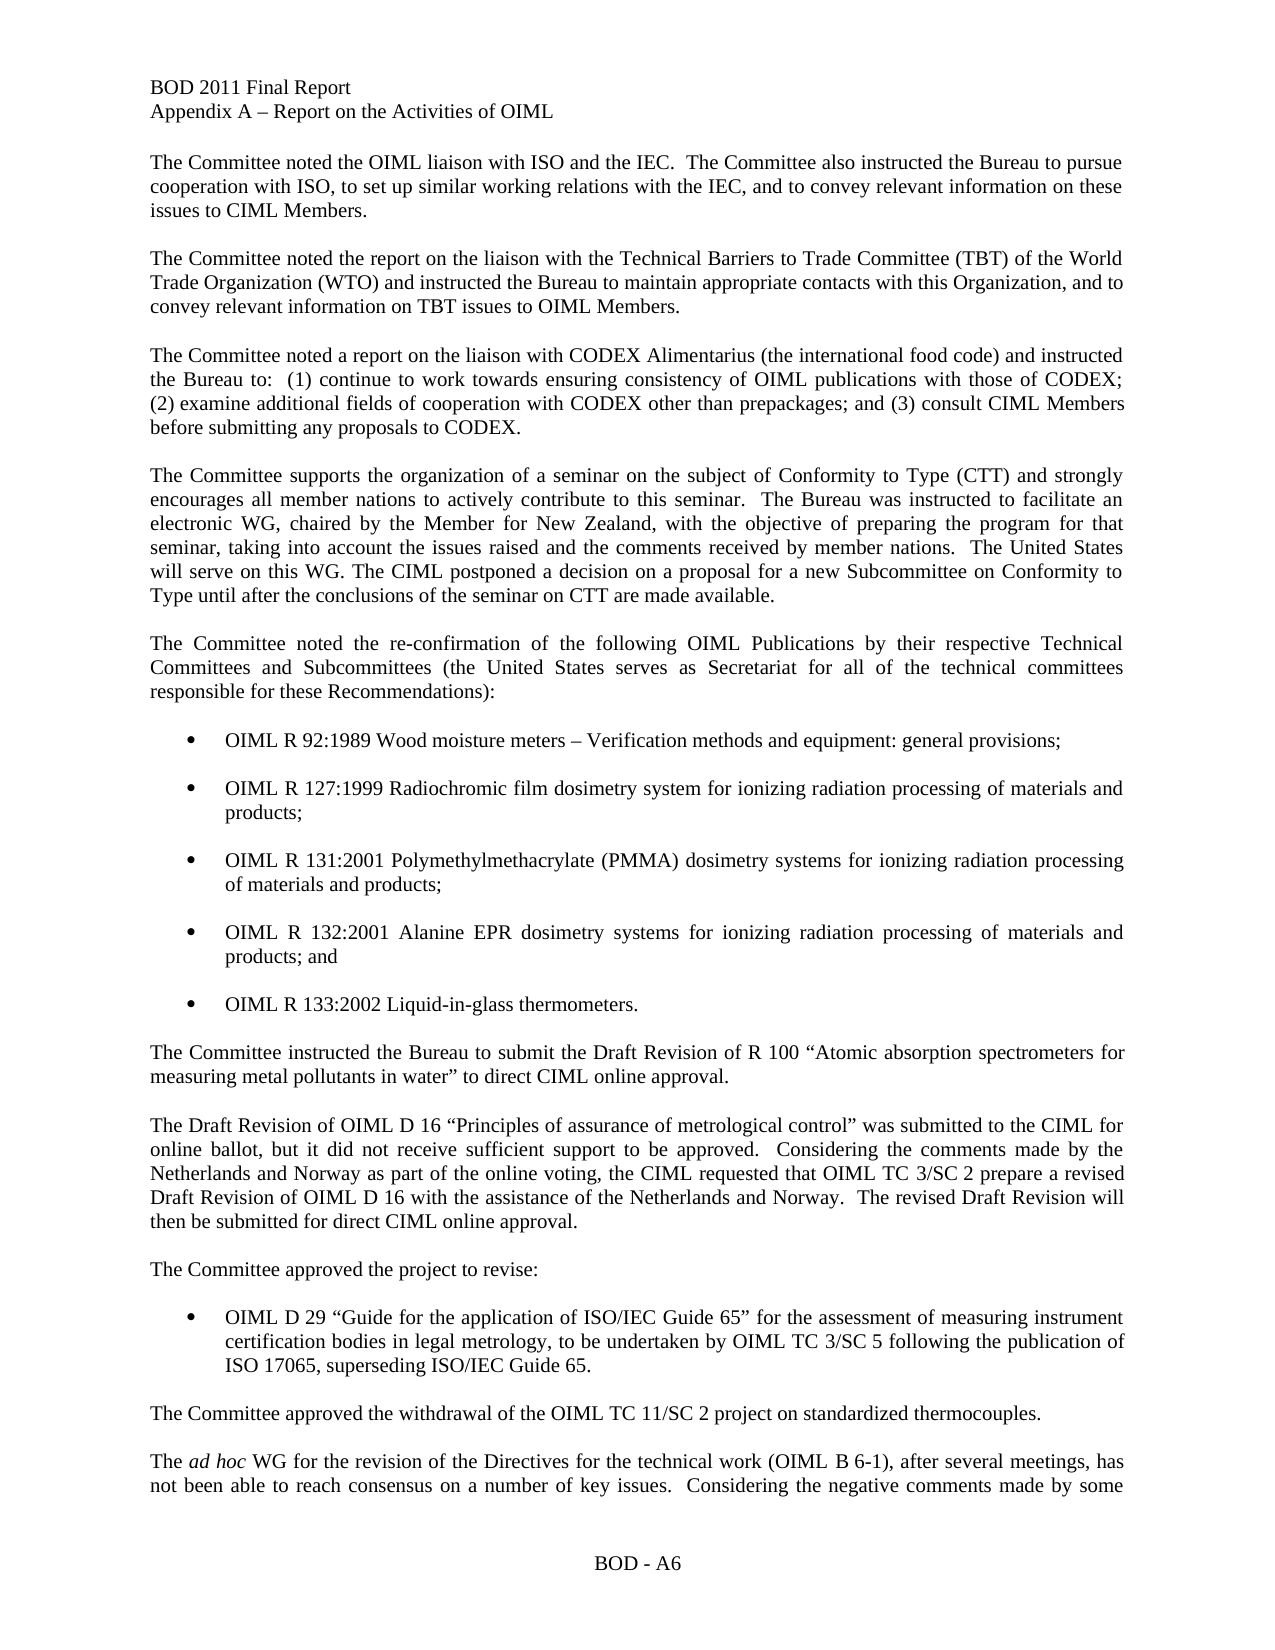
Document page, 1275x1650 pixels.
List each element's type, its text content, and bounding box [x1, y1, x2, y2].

text The Committee noted the re-confirmation of the following OIML Publications by their respective Technical Committees and Subcommittees (the United States serves as Secretariat for all of the technical committees responsible for these Recommendations): [150, 631, 1125, 703]
text The Committee approved the withdrawal of the OIML TC 11/SC 2 project on standardized thermocouples. [150, 1401, 1125, 1425]
list OIML D 29 “Guide for the application of ISO/IEC Guide 65” for the assessment of measuring instrument certification bodies in legal metrology, to be undertaken by OIML TC 3/SC 5 following the publication of ISO 17065, superseding ISO/IEC Guide 65. [187, 1305, 1125, 1377]
text The Draft Revision of OIML D 16 “Principles of assurance of metrological control” was submitted to the CIML for online ballot, but it did not receive sufficient support to be approved. Considering the comments made by the Netherlands and Norway as part of the online voting, the CIML requested that OIML TC 3/SC 2 prepare a revised Draft Revision of OIML D 16 with the assistance of the Netherlands and Norway. The revised Draft Revision will then be submitted for direct CIML online approval. [150, 1112, 1125, 1233]
list OIML R 92:1989 Wood moisture meters – Verification methods and equipment: general provisions; [187, 727, 1125, 752]
text The Committee approved the project to revise: [150, 1257, 1125, 1281]
text The Committee instructed the Bureau to submit the Draft Revision of R 100 “Atomic absorption spectrometers for measuring metal pollutants in water” to direct CIML online approval. [150, 1040, 1125, 1088]
text The Committee noted the report on the liaison with the Technical Barriers to Trade Committee (TBT) of the World Trade Organization (WTO) and instructed the Bureau to maintain appropriate contacts with this Organization, and to convey relevant information on TBT issues to OIML Members. [150, 246, 1125, 318]
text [150, 1449, 1125, 1497]
text The Committee noted the OIML liaison with ISO and the IEC. The Committee also instructed the Bureau to pursue cooperation with ISO, to set up similar working relations with the IEC, and to convey relevant information on these issues to CIML Members. [150, 150, 1125, 222]
list OIML R 132:2001 Alanine EPR dosimetry systems for ionizing radiation processing of materials and products; and [187, 920, 1125, 968]
list OIML R 133:2002 Liquid-in-glass thermometers. [187, 992, 1125, 1016]
text The Committee supports the organization of a seminar on the subject of Conformity to Type (CTT) and strongly encourages all member nations to actively contribute to this seminar. The Bureau was instructed to facilitate an electronic WG, chaired by the Member for New Zealand, with the objective of preparing the program for that seminar, taking into account the issues raised and the comments received by member nations. The United States will serve on this WG. The CIML postponed a decision on a proposal for a new Subcommittee on Conformity to Type until after the conclusions of the seminar on CTT are made available. [150, 463, 1125, 607]
list OIML R 131:2001 Polymethylmethacrylate (PMMA) dosimetry systems for ionizing radiation processing of materials and products; [187, 848, 1125, 896]
text The Committee noted a report on the liaison with CODEX Alimentarius (the international food code) and instructed the Bureau to: (1) continue to work towards ensuring consistency of OIML publications with those of CODEX; (2) examine additional fields of cooperation with CODEX other than prepackages; and (3) consult CIML Members before submitting any proposals to CODEX. [150, 342, 1125, 439]
list OIML R 127:1999 Radiochromic film dosimetry system for ionizing radiation processing of materials and products; [187, 776, 1125, 824]
